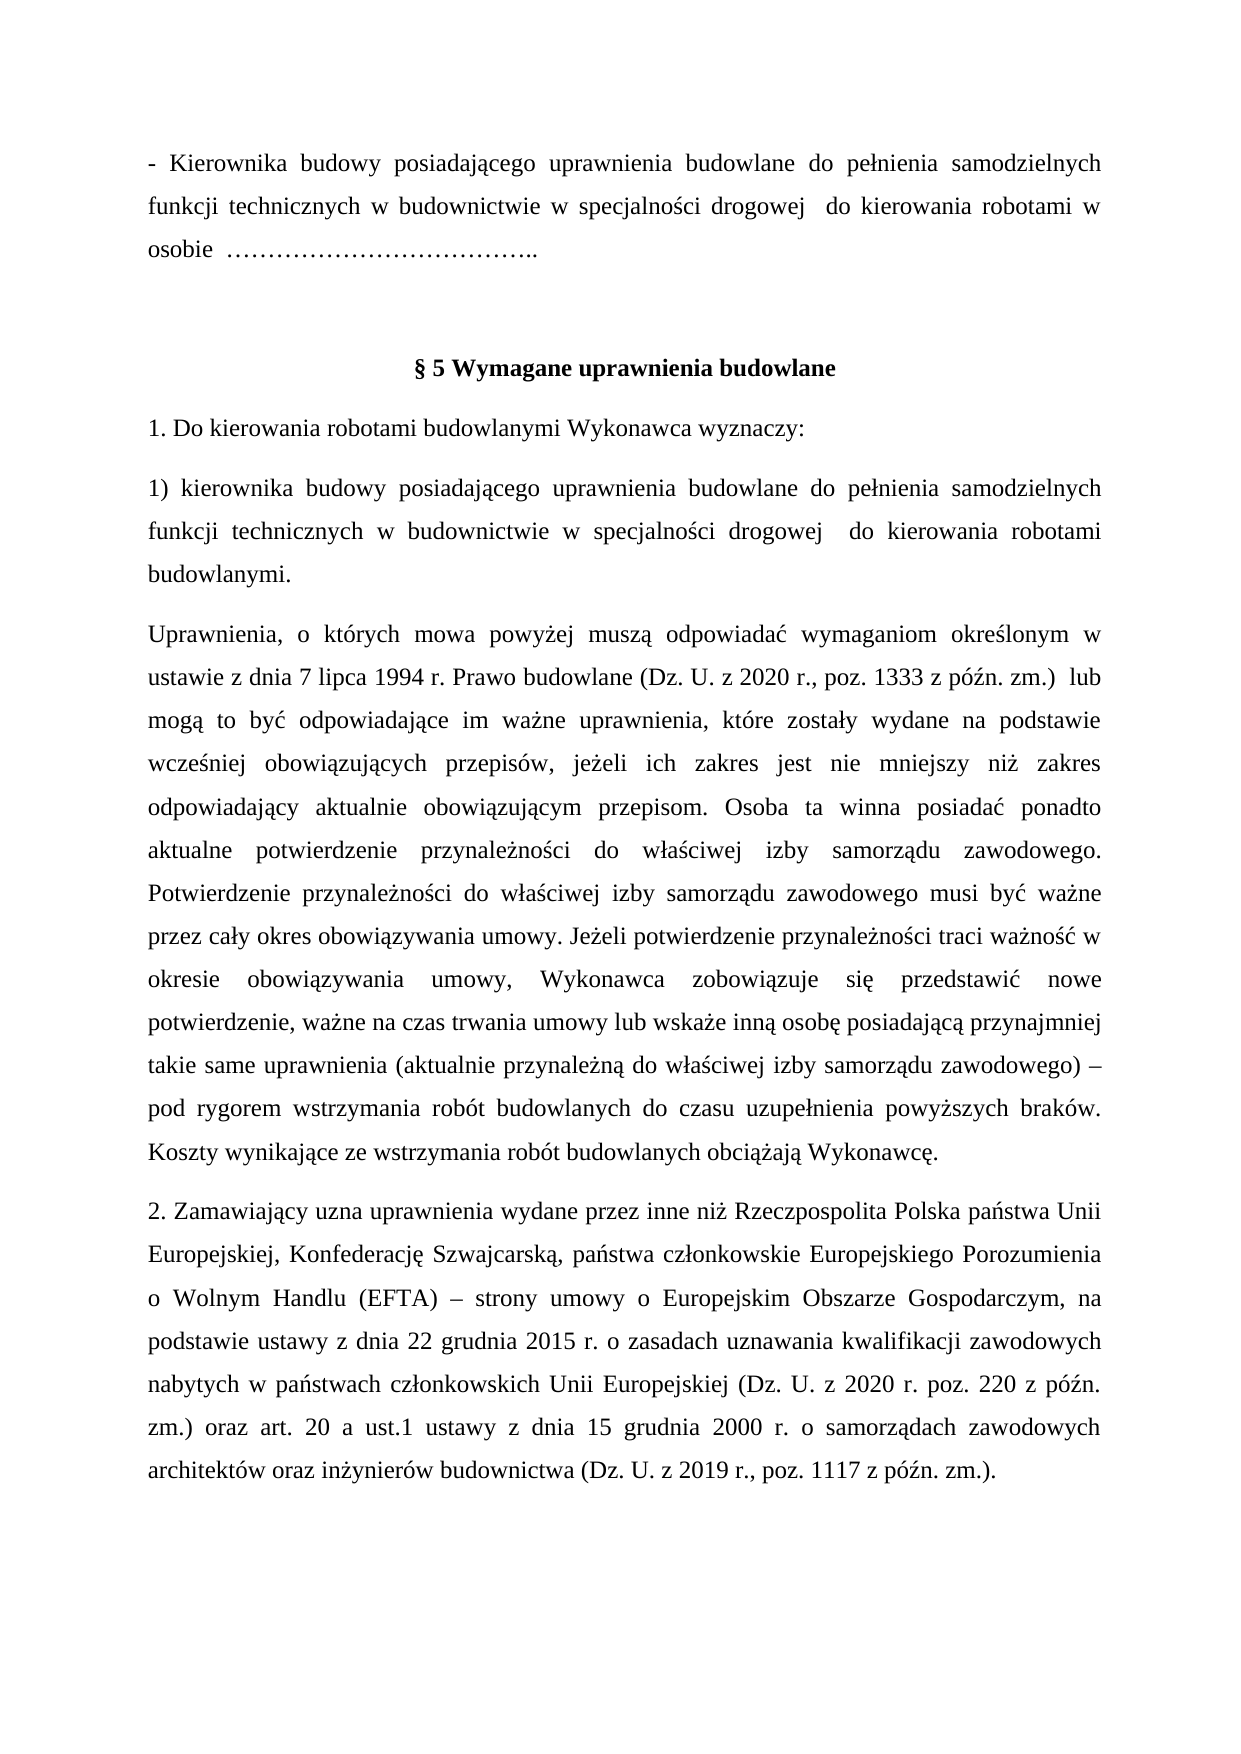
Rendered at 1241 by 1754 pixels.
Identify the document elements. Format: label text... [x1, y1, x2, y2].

text 1. Do kierowania robotami budowlanymi Wykonawca wyznaczy: [148, 413, 1102, 442]
text - Kierownika budowy posiadającego uprawnienia budowlane do pełnienia samodzielnych funkcji technicznych w budownictwie w specjalności drogowej do kierowania robotami w osobie ……………………………….. [148, 148, 1102, 263]
text Uprawnienia, o których mowa powyżej muszą odpowiadać wymaganiom określonym w ustawie z dnia 7 lipca 1994 r. Prawo budowlane (Dz. U. z 2020 r., poz. 1333 z późn. zm.) lub mogą to być odpowiadające im ważne uprawnienia, które zostały wydane na podstawie wcześniej obowiązujących przepisów, jeżeli ich zakres jest nie mniejszy niż zakres odpowiadający aktualnie obowiązującym przepisom. Osoba ta winna posiadać ponadto aktualne potwierdzenie przynależności do właściwej izby samorządu zawodowego. Potwierdzenie przynależności do właściwej izby samorządu zawodowego musi być ważne przez cały okres obowiązywania umowy. Jeżeli potwierdzenie przynależności traci ważność w okresie obowiązywania umowy, Wykonawca zobowiązuje się przedstawić nowe potwierdzenie, ważne na czas trwania umowy lub wskaże inną osobę posiadającą przynajmniej takie same uprawnienia (aktualnie przynależną do właściwej izby samorządu zawodowego) – pod rygorem wstrzymania robót budowlanych do czasu uzupełnienia powyższych braków. Koszty wynikające ze wstrzymania robót budowlanych obciążają Wykonawcę. [148, 619, 1102, 1165]
text 1) kierownika budowy posiadającego uprawnienia budowlane do pełnienia samodzielnych funkcji technicznych w budownictwie w specjalności drogowej do kierowania robotami budowlanymi. [148, 473, 1102, 588]
text 2. Zamawiający uzna uprawnienia wydane przez inne niż Rzeczpospolita Polska państwa Unii Europejskiej, Konfederację Szwajcarską, państwa członkowskie Europejskiego Porozumienia o Wolnym Handlu (EFTA) – strony umowy o Europejskim Obszarze Gospodarczym, na podstawie ustawy z dnia 22 grudnia 2015 r. o zasadach uznawania kwalifikacji zawodowych nabytych w państwach członkowskich Unii Europejskiej (Dz. U. z 2020 r. poz. 220 z późn. zm.) oraz art. 20 a ust.1 ustawy z dnia 15 grudnia 2000 r. o samorządach zawodowych architektów oraz inżynierów budownictwa (Dz. U. z 2019 r., poz. 1117 z późn. zm.). [148, 1196, 1102, 1484]
text § 5 Wymagane uprawnienia budowlane [148, 353, 1102, 382]
